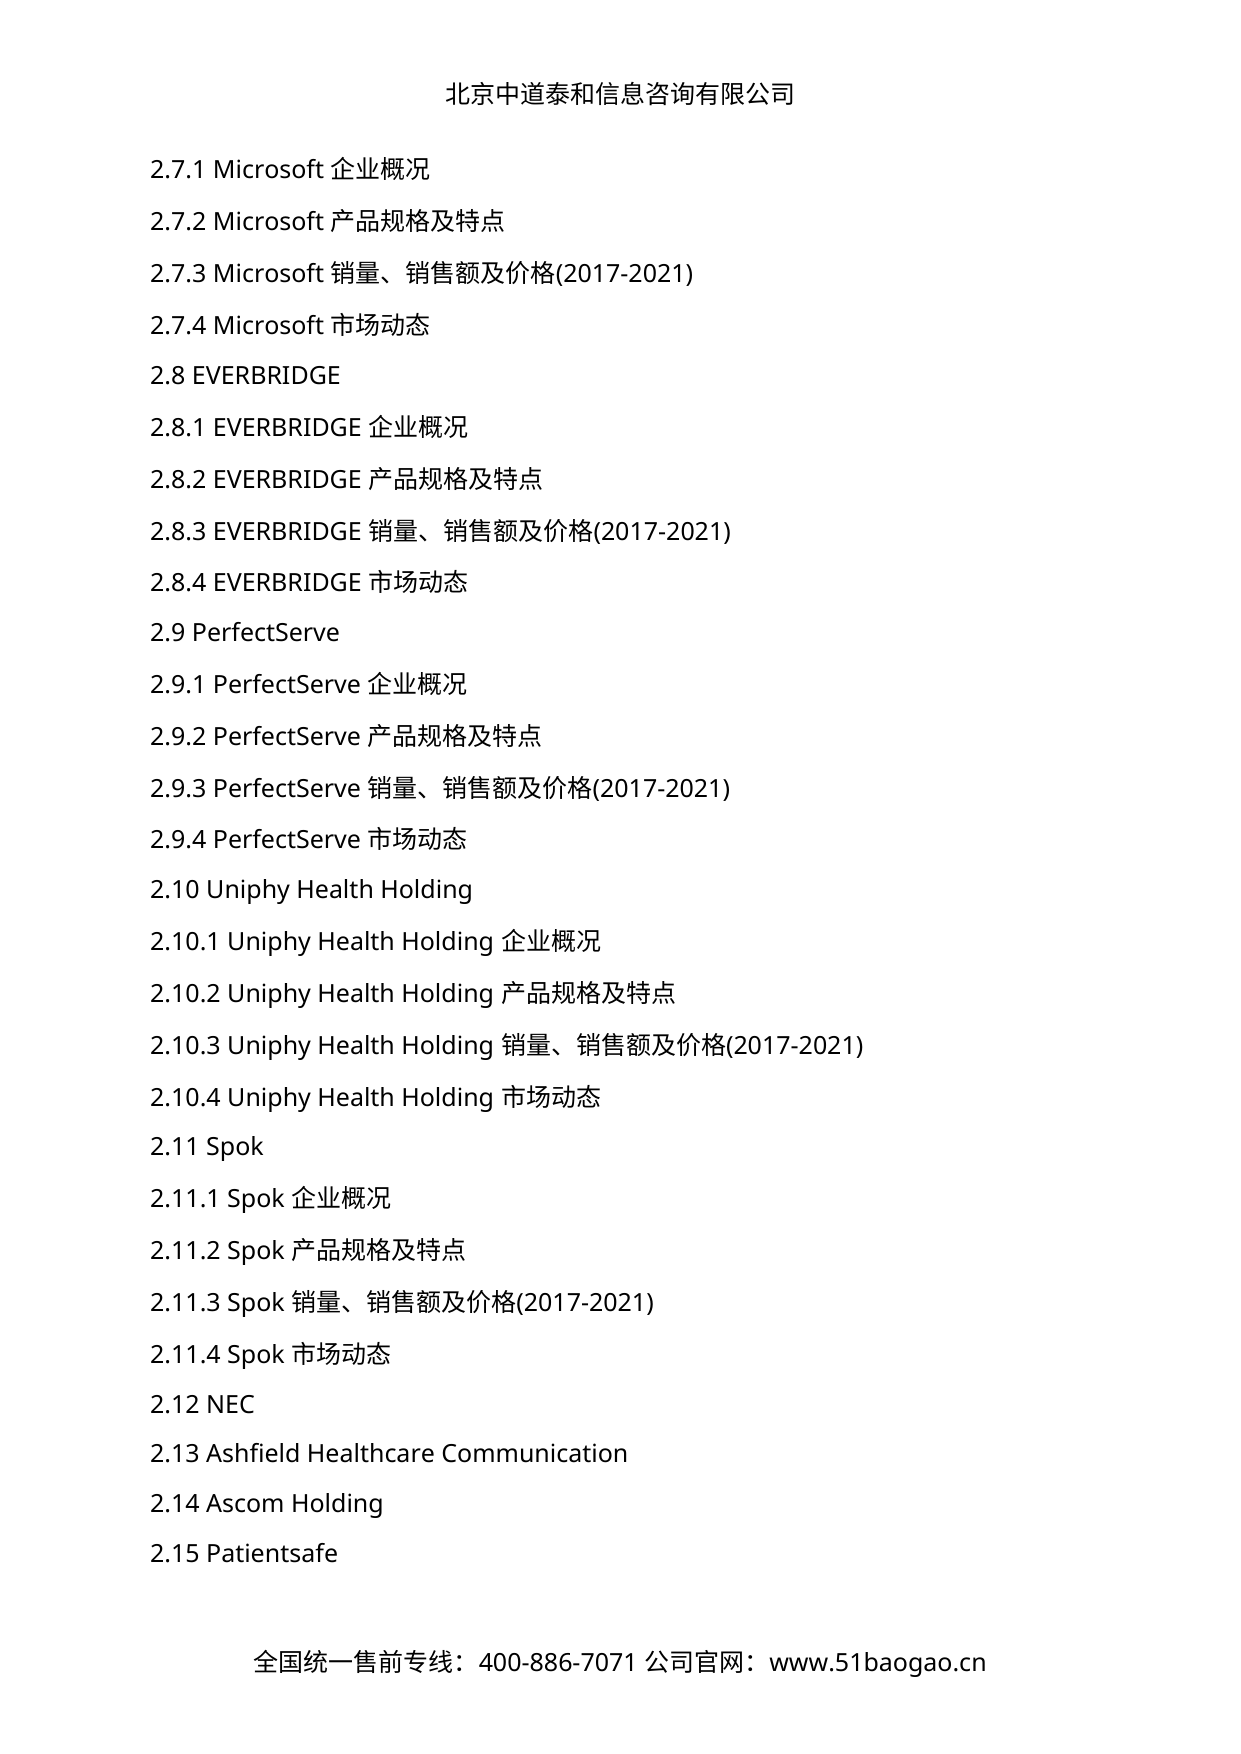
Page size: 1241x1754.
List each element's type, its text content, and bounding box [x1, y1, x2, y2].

text 2.10.1 Uniphy Health Holding 企业概况 [150, 922, 1090, 958]
text 2.9.1 PerfectServe 企业概况 [150, 664, 1090, 701]
text 2.10.2 Uniphy Health Holding 产品规格及特点 [150, 973, 1090, 1010]
text 2.9.4 PerfectServe 市场动态 [150, 820, 1090, 856]
text 2.9.3 PerfectServe 销量、销售额及价格(2017-2021) [150, 768, 1090, 804]
text 2.11.3 Spok 销量、销售额及价格(2017-2021) [150, 1282, 1090, 1319]
text 2.8.3 EVERBRIDGE 销量、销售额及价格(2017-2021) [150, 511, 1090, 547]
text 2.11.4 Spok 市场动态 [150, 1334, 1090, 1371]
text 2.13 Ashfield Healthcare Communication [150, 1436, 1090, 1470]
text 2.7.3 Microsoft 销量、销售额及价格(2017-2021) [150, 254, 1090, 290]
text 2.11 Spok [150, 1129, 1090, 1163]
text 2.10.3 Uniphy Health Holding 销量、销售额及价格(2017-2021) [150, 1025, 1090, 1062]
text 2.10 Uniphy Health Holding [150, 872, 1090, 906]
text 2.8 EVERBRIDGE [150, 357, 1090, 392]
text 2.15 Patientsafe [150, 1535, 1090, 1569]
text 2.7.1 Microsoft 企业概况 [150, 150, 1090, 186]
text 2.12 NEC [150, 1386, 1090, 1420]
text 2.8.4 EVERBRIDGE 市场动态 [150, 563, 1090, 599]
text 2.7.4 Microsoft 市场动态 [150, 306, 1090, 342]
text 2.11.1 Spok 企业概况 [150, 1179, 1090, 1215]
text 2.11.2 Spok 产品规格及特点 [150, 1231, 1090, 1267]
text 2.9 PerfectServe [150, 615, 1090, 649]
text 2.9.2 PerfectServe 产品规格及特点 [150, 716, 1090, 752]
text 2.14 Ascom Holding [150, 1486, 1090, 1520]
text 2.8.2 EVERBRIDGE 产品规格及特点 [150, 459, 1090, 495]
text 2.7.2 Microsoft 产品规格及特点 [150, 202, 1090, 238]
text 2.8.1 EVERBRIDGE 企业概况 [150, 407, 1090, 443]
text 2.10.4 Uniphy Health Holding 市场动态 [150, 1077, 1090, 1113]
